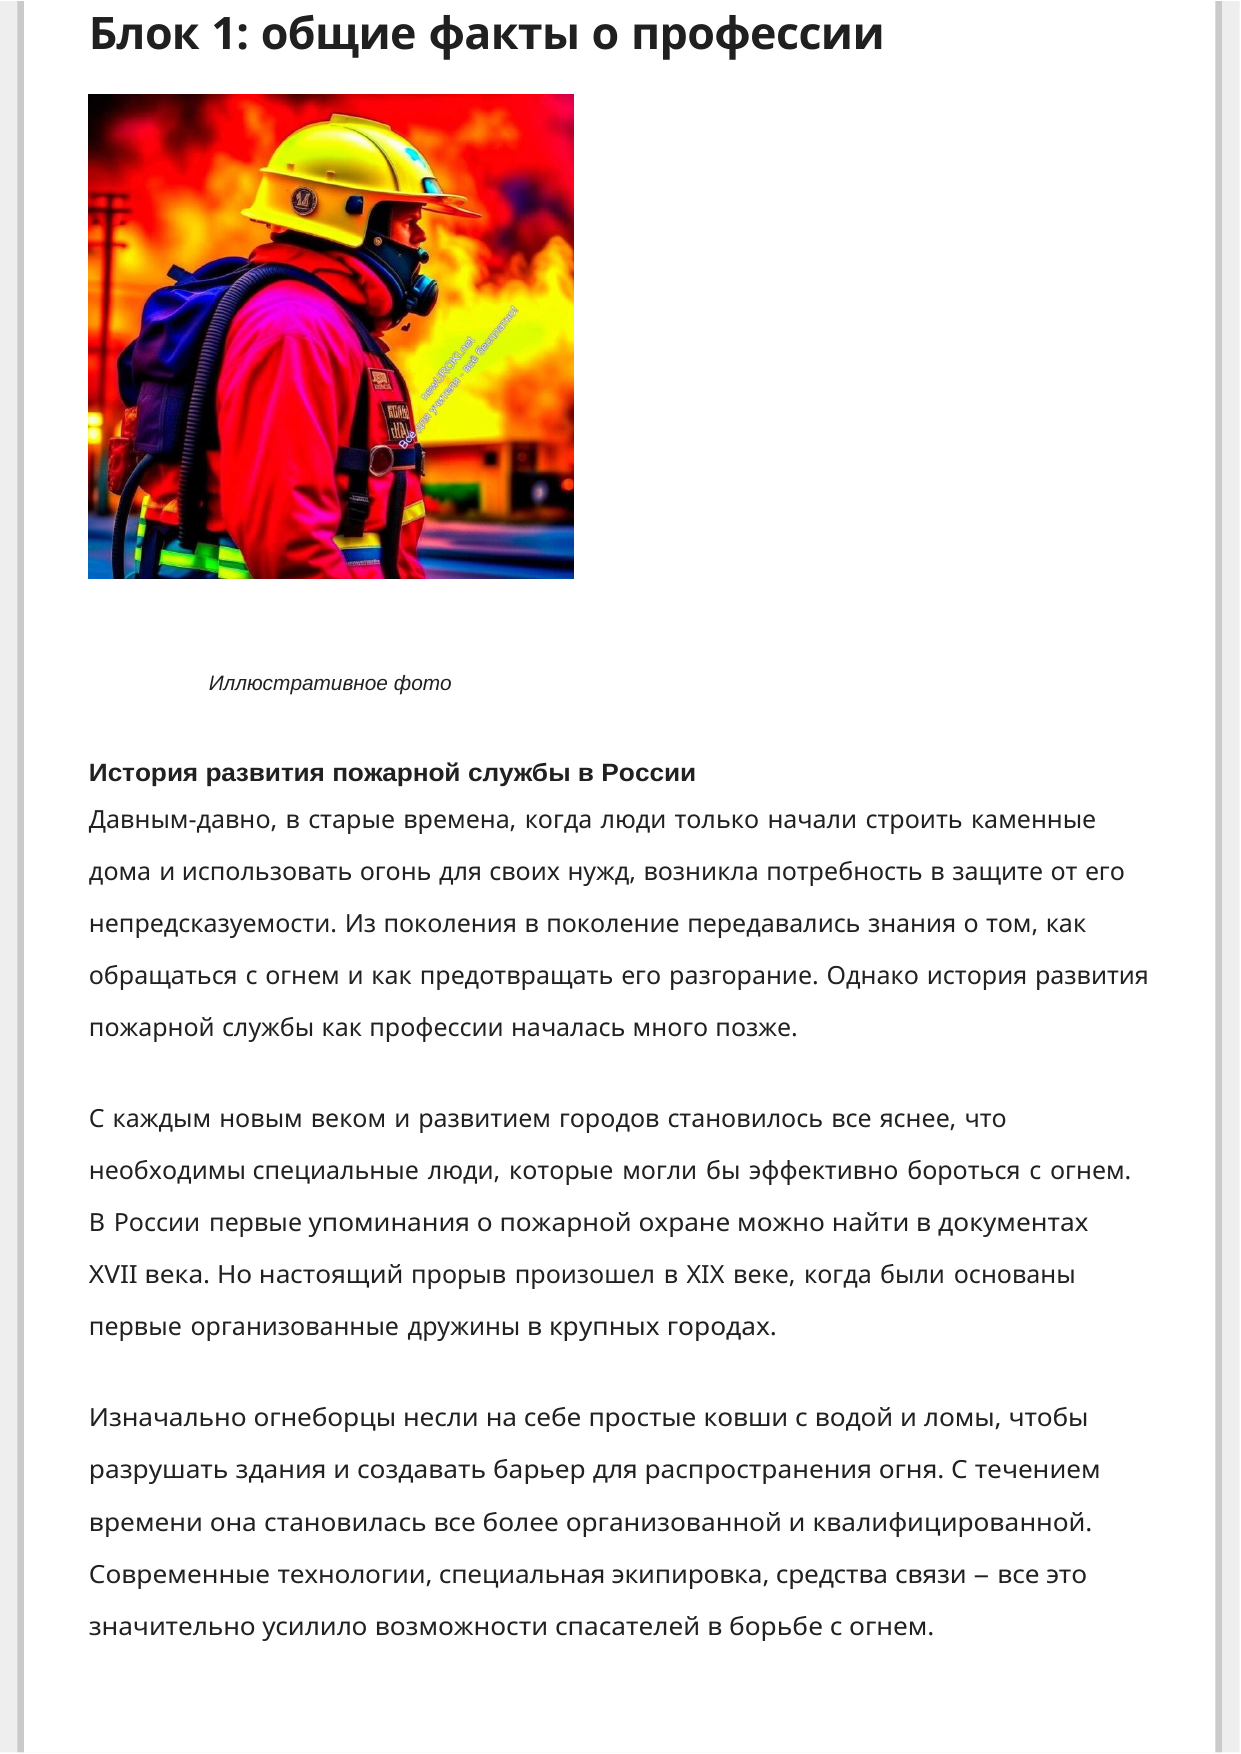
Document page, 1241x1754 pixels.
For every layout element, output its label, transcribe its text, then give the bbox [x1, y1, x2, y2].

subtitle Блок 1: общие факты о профессии [89, 1, 1240, 62]
text С каждым новым веком и развитием городов становилось все яснее, что необходимы специальные люди, которые могли бы эффективно бороться с огнем. В России первые упоминания о пожарной охране можно найти в документах XVII века. Но настоящий прорыв произошел в XIX веке, когда были основаны первые организованные дружины в крупных городах. [89, 1101, 1143, 1343]
picture [88, 94, 574, 579]
subtitle История развития пожарной службы в России [89, 757, 1240, 786]
text Давным-давно, в старые времена, когда люди только начали строить каменные дома и использовать огонь для своих нужд, возникла потребность в защите от его непредсказуемости. Из поколения в поколение передавались знания о том, как обращаться с огнем и как предотвращать его разгорание. Однако история развития пожарной службы как профессии началась много позже. [89, 802, 1157, 1044]
text Иллюстративное фото [208, 671, 1240, 695]
text Изначально огнеборцы несли на себе простые ковши с водой и ломы, чтобы разрушать здания и создавать барьер для распространения огня. С течением времени она становилась все более организованной и квалифицированной. Современные технологии, специальная экипировка, средства связи – все это значительно усилило возможности спасателей в борьбе с огнем. [89, 1400, 1157, 1642]
